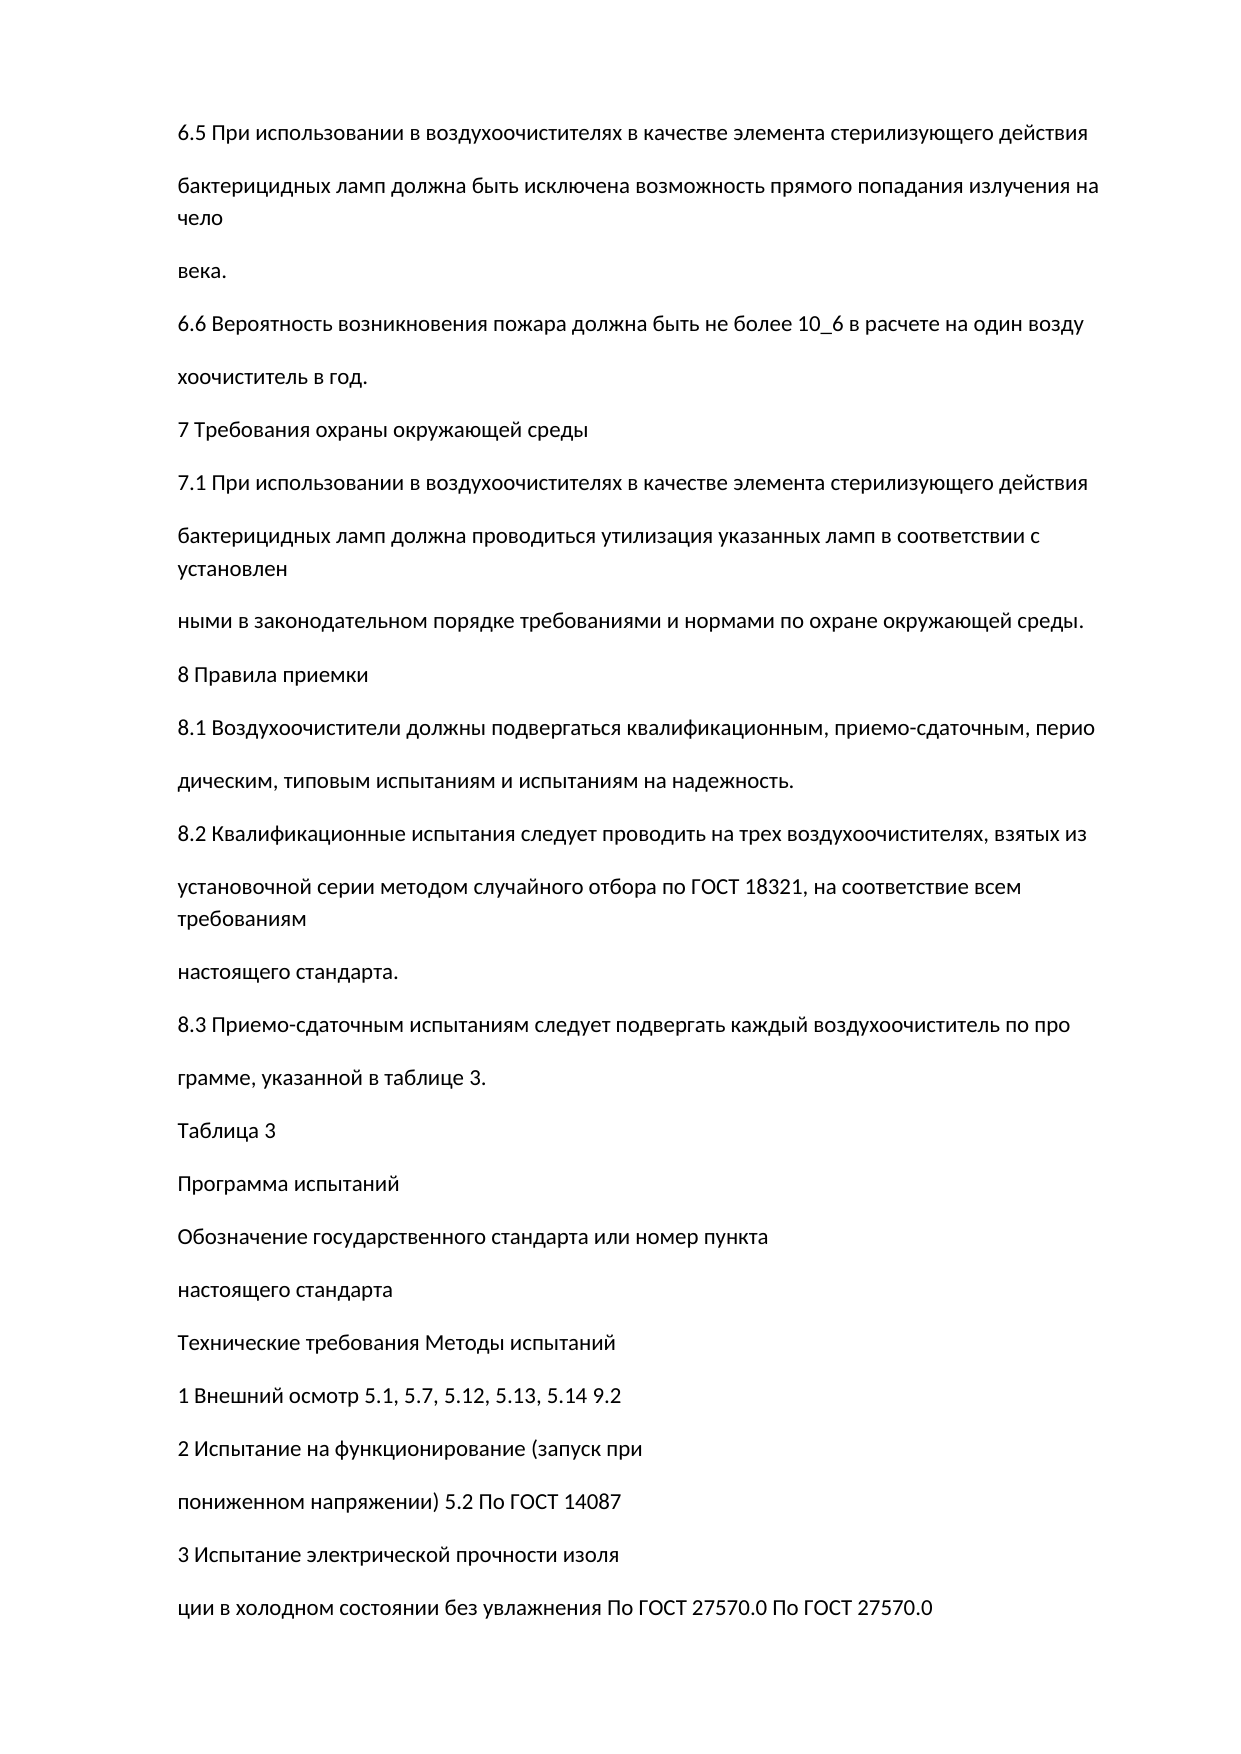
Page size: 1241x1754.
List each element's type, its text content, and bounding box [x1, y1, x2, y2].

text века. [177, 256, 1152, 284]
text ции в холодном состоянии без увлажнения По ГОСТ 27570.0 По ГОСТ 27570.0 [177, 1593, 1152, 1621]
text 8.3 Приемо-сдаточным испытаниям следует подвергать каждый воздухоочиститель по про­ [177, 1010, 1152, 1038]
text установочной серии методом случайного отбора по ГОСТ 18321, на соответствие всем требованиям [177, 872, 1152, 932]
text настоящего стандарта [177, 1275, 1152, 1303]
text хоочиститель в год. [177, 362, 1152, 390]
text 7.1 При использовании в воздухоочистителях в качестве элемента стерилизующего действия [177, 468, 1152, 496]
text бактерицидных ламп должна проводиться утилизация указанных ламп в соответствии с установлен­ [177, 521, 1152, 582]
text 8 Правила приемки [177, 660, 1152, 688]
text Таблица 3 [177, 1116, 1152, 1144]
text грамме, указанной в таблице 3. [177, 1063, 1152, 1091]
text ными в законодательном порядке требованиями и нормами по охране окружающей среды. [177, 607, 1152, 635]
text 2 Испытание на функционирование (запуск при [177, 1434, 1152, 1462]
text 6.6 Вероятность возникновения пожара должна быть не более 10_6 в расчете на один возду­ [177, 309, 1152, 337]
text 7 Требования охраны окружающей среды [177, 415, 1152, 443]
text 8.2 Квалификационные испытания следует проводить на трех воздухоочистителях, взятых из [177, 819, 1152, 847]
text 6.5 При использовании в воздухоочистителях в качестве элемента стерилизующего действия [177, 118, 1152, 146]
text 3 Испытание электрической прочности изоля­ [177, 1540, 1152, 1568]
text Технические требования Методы испытаний [177, 1328, 1152, 1356]
text дическим, типовым испытаниям и испытаниям на надежность. [177, 766, 1152, 794]
text пониженном напряжении) 5.2 По ГОСТ 14087 [177, 1487, 1152, 1515]
text 1 Внешний осмотр 5.1, 5.7, 5.12, 5.13, 5.14 9.2 [177, 1381, 1152, 1409]
text Программа испытаний [177, 1169, 1152, 1197]
text Обозначение государственного стандарта или номер пункта [177, 1222, 1152, 1250]
text бактерицидных ламп должна быть исключена возможность прямого попадания излучения на чело­ [177, 171, 1152, 231]
text 8.1 Воздухоочистители должны подвергаться квалификационным, приемо-сдаточным, перио­ [177, 713, 1152, 741]
text настоящего стандарта. [177, 957, 1152, 985]
